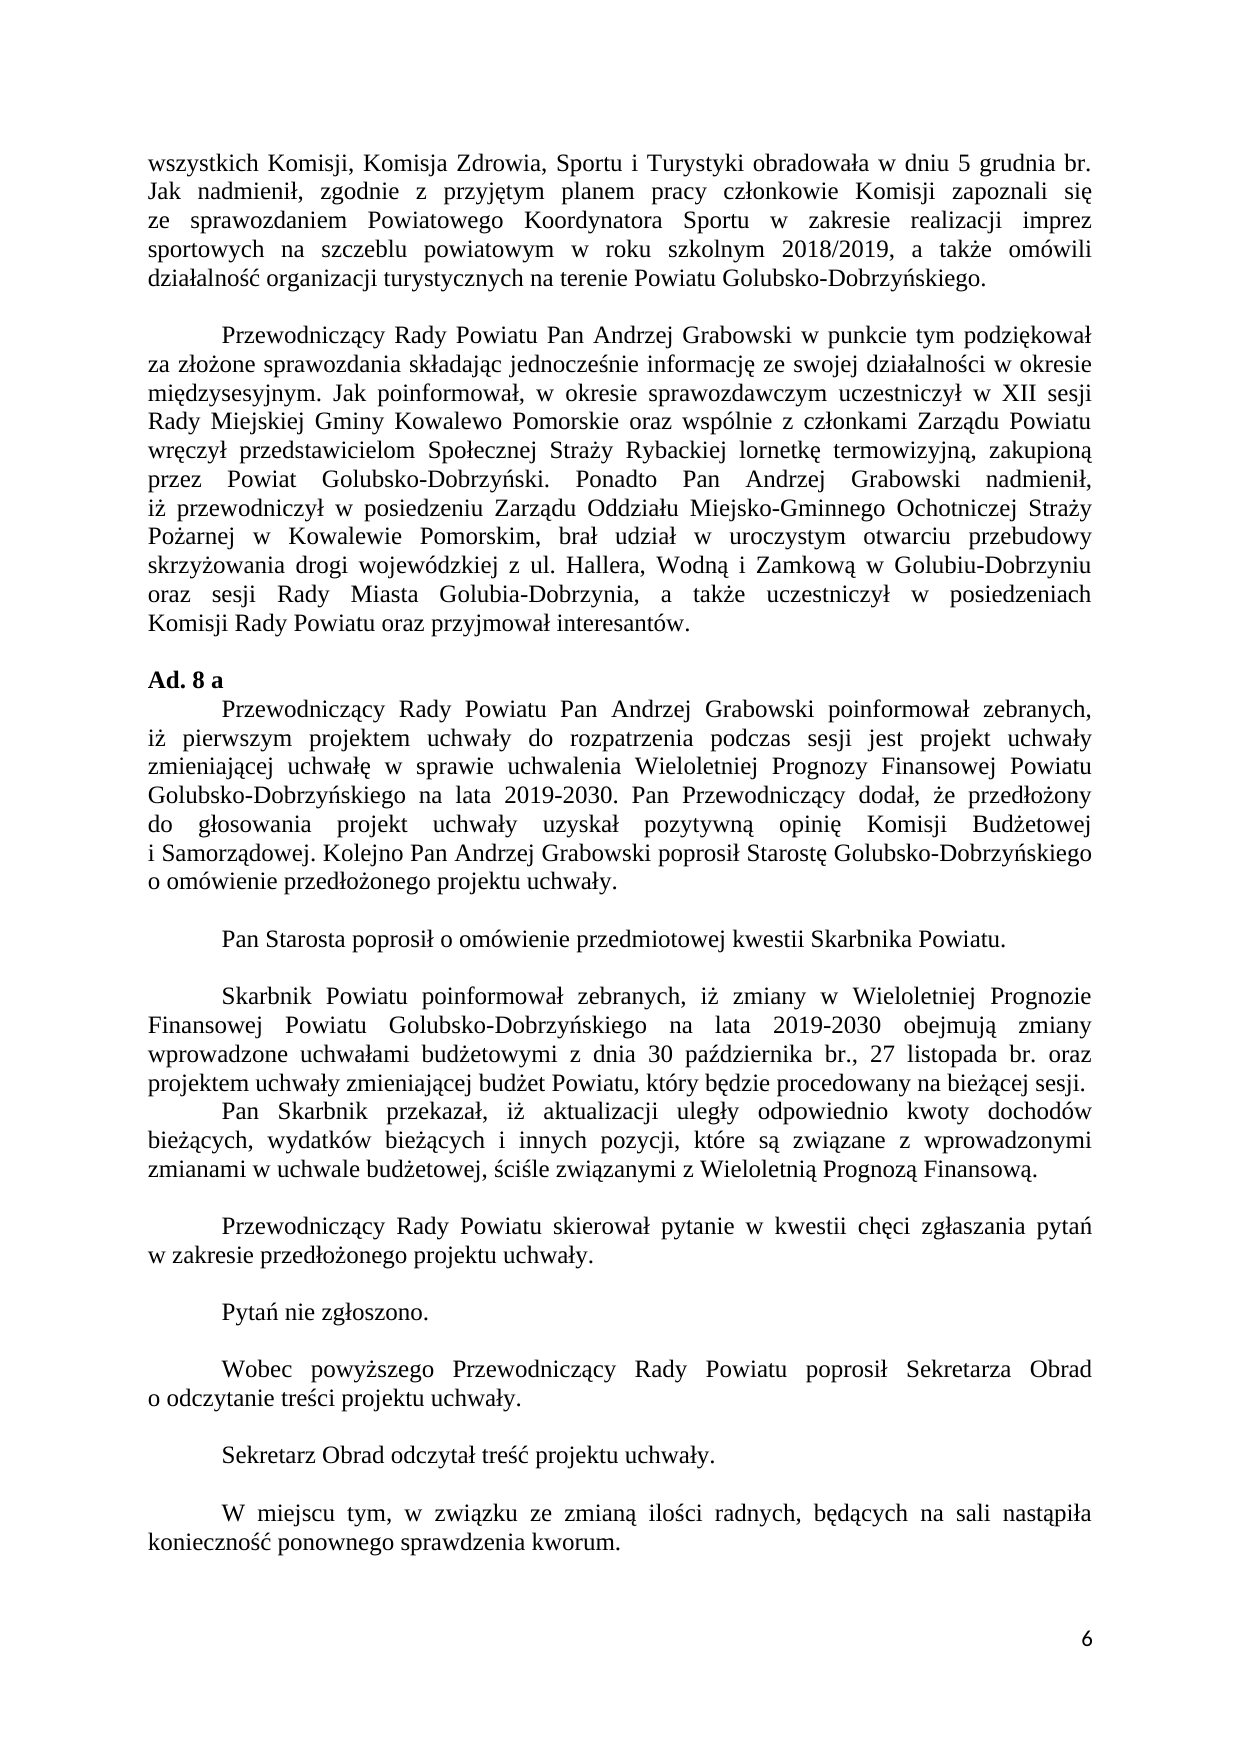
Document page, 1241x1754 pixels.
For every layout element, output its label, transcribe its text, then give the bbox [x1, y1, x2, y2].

text Przewodniczący Rady Powiatu Pan Andrzej Grabowski poinformował zebranych, iż pierwszym projektem uchwały do rozpatrzenia podczas sesji jest projekt uchwały zmieniającej uchwałę w sprawie uchwalenia Wieloletniej Prognozy Finansowej Powiatu Golubsko-Dobrzyńskiego na lata 2019-2030. Pan Przewodniczący dodał, że przedłożony do głosowania projekt uchwały uzyskał pozytywną opinię Komisji Budżetowej i Samorządowej. Kolejno Pan Andrzej Grabowski poprosił Starostę Golubsko-Dobrzyńskiego o omówienie przedłożonego projektu uchwały. [148, 694, 1093, 895]
text Skarbnik Powiatu poinformował zebranych, iż zmiany w Wieloletniej Prognozie Finansowej Powiatu Golubsko-Dobrzyńskiego na lata 2019-2030 obejmują zmiany wprowadzone uchwałami budżetowymi z dnia 30 października br., 27 listopada br. oraz projektem uchwały zmieniającej budżet Powiatu, który będzie procedowany na bieżącej sesji. [148, 981, 1093, 1096]
text Pan Skarbnik przekazał, iż aktualizacji uległy odpowiednio kwoty dochodów bieżących, wydatków bieżących i innych pozycji, które są związane z wprowadzonymi zmianami w uchwale budżetowej, ściśle związanymi z Wieloletnią Prognozą Finansową. [148, 1096, 1093, 1183]
text Pytań nie zgłoszono. [148, 1297, 1093, 1326]
text Wobec powyższego Przewodniczący Rady Powiatu poprosił Sekretarza Obrad o odczytanie treści projektu uchwały. [148, 1354, 1093, 1412]
text Przewodniczący Rady Powiatu skierował pytanie w kwestii chęci zgłaszania pytań w zakresie przedłożonego projektu uchwały. [148, 1211, 1093, 1269]
text W miejscu tym, w związku ze zmianą ilości radnych, będących na sali nastąpiła konieczność ponownego sprawdzenia kworum. [148, 1498, 1093, 1556]
text Ad. 8 a [148, 665, 1093, 694]
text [148, 148, 1093, 291]
text Pan Starosta poprosił o omówienie przedmiotowej kwestii Skarbnika Powiatu. [148, 924, 1093, 953]
text Sekretarz Obrad odczytał treść projektu uchwały. [148, 1441, 1093, 1469]
text Przewodniczący Rady Powiatu Pan Andrzej Grabowski w punkcie tym podziękował za złożone sprawozdania składając jednocześnie informację ze swojej działalności w okresie międzysesyjnym. Jak poinformował, w okresie sprawozdawczym uczestniczył w XII sesji Rady Miejskiej Gminy Kowalewo Pomorskie oraz wspólnie z członkami Zarządu Powiatu wręczył przedstawicielom Społecznej Straży Rybackiej lornetkę termowizyjną, zakupioną przez Powiat Golubsko-Dobrzyński. Ponadto Pan Andrzej Grabowski nadmienił, iż przewodniczył w posiedzeniu Zarządu Oddziału Miejsko-Gminnego Ochotniczej Straży Pożarnej w Kowalewie Pomorskim, brał udział w uroczystym otwarciu przebudowy skrzyżowania drogi wojewódzkiej z ul. Hallera, Wodną i Zamkową w Golubiu-Dobrzyniu oraz sesji Rady Miasta Golubia-Dobrzynia, a także uczestniczył w posiedzeniach Komisji Rady Powiatu oraz przyjmował interesantów. [148, 320, 1093, 636]
